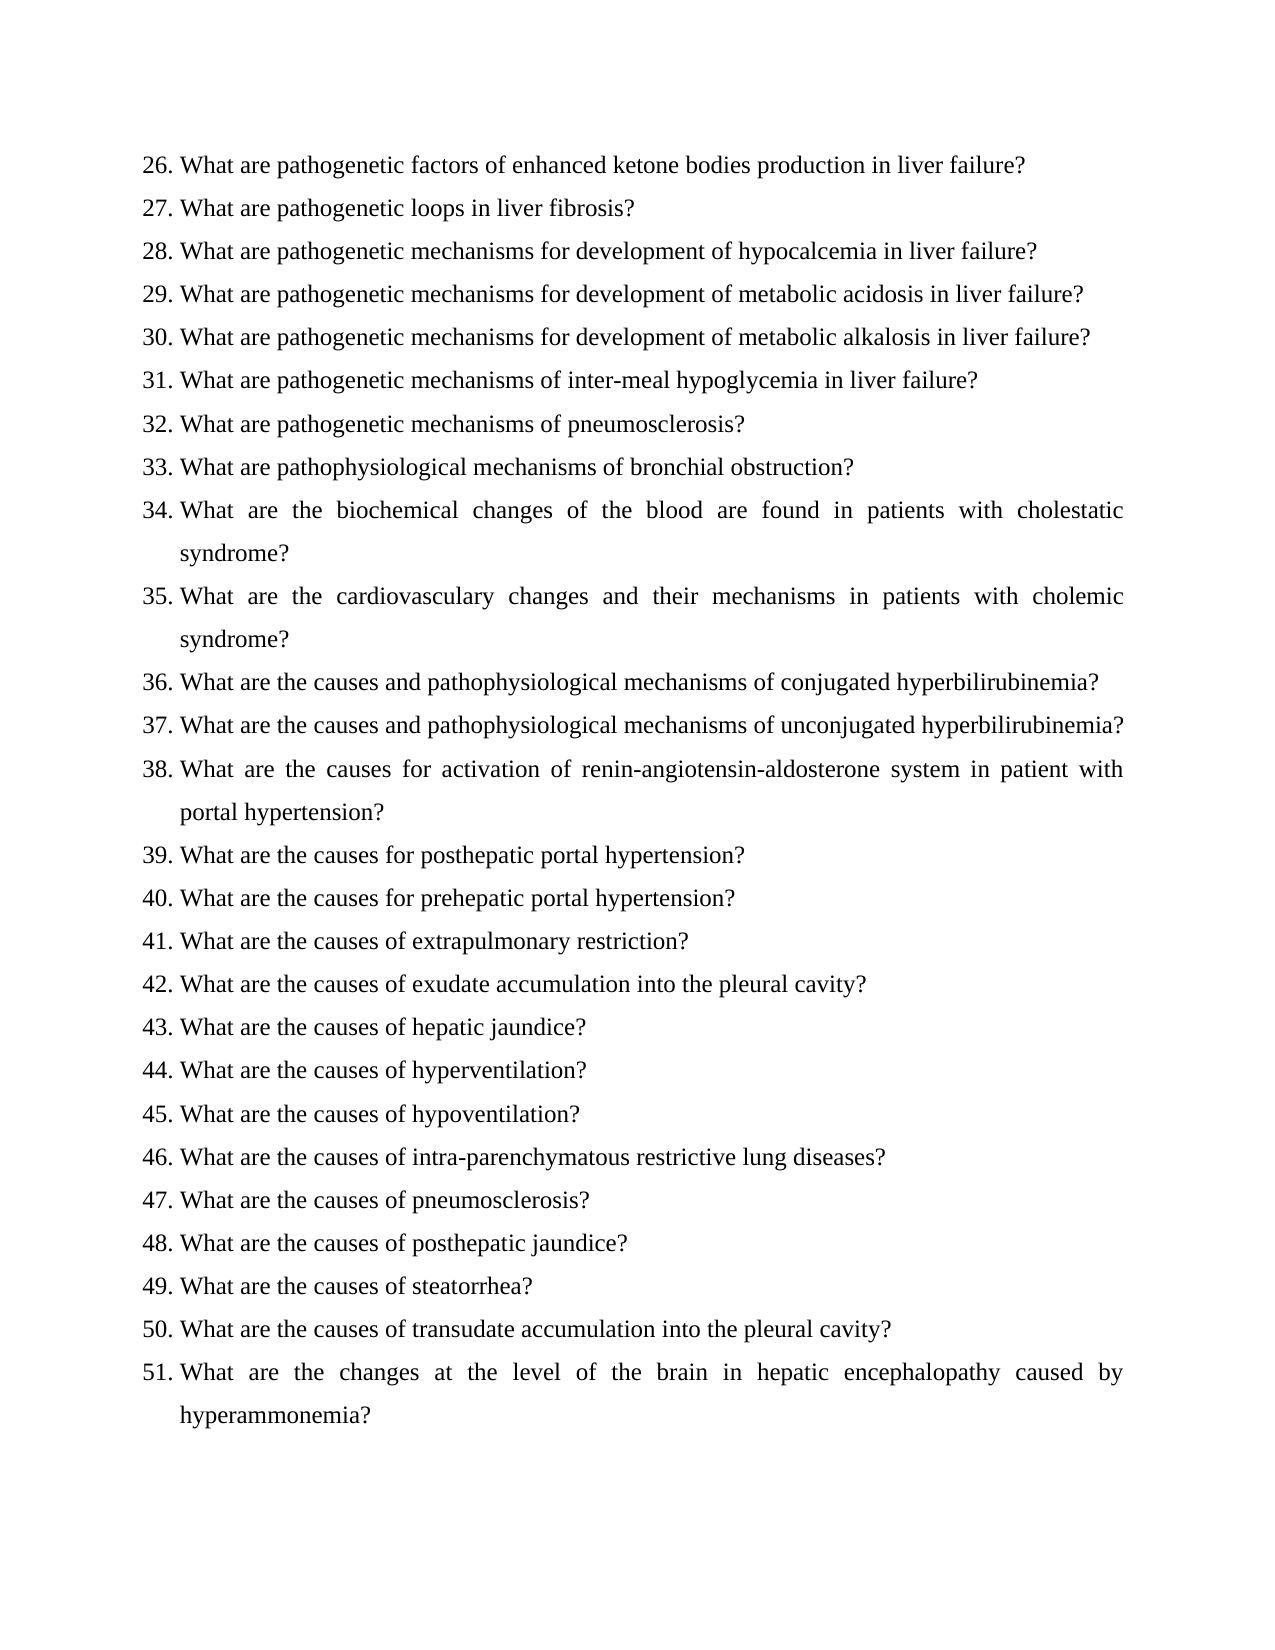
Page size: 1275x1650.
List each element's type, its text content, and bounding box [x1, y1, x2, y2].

list What are the causes of pneumosclerosis? [142, 1185, 1125, 1214]
list What are pathogenetic factors of enhanced ketone bodies production in liver failure? [142, 150, 1125, 179]
list What are the causes and pathophysiological mechanisms of unconjugated hyperbilirubinemia? [142, 711, 1125, 739]
list What are the causes of hyperventilation? [142, 1056, 1125, 1084]
list What are the causes and pathophysiological mechanisms of conjugated hyperbilirubinemia? [142, 667, 1125, 696]
list What are the causes of steatorrhea? [142, 1271, 1125, 1300]
list What are the biochemical changes of the blood are found in patients with cholestatic syndrome? [142, 495, 1125, 567]
list What are the causes of transudate accumulation into the pleural cavity? [142, 1314, 1125, 1343]
list What are pathogenetic mechanisms for development of metabolic alkalosis in liver failure? [142, 322, 1125, 351]
list What are the causes of intra-parenchymatous restrictive lung diseases? [142, 1142, 1125, 1171]
list What are pathogenetic mechanisms for development of metabolic acidosis in liver failure? [142, 279, 1125, 308]
list What are the causes for activation of renin-angiotensin-aldosterone system in patient with portal hypertension? [142, 754, 1125, 826]
list What are pathogenetic mechanisms of pneumosclerosis? [142, 409, 1125, 437]
list What are pathogenetic loops in liver fibrosis? [142, 193, 1125, 222]
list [142, 1357, 1125, 1429]
list What are the causes for prehepatic portal hypertension? [142, 883, 1125, 912]
list What are pathogenetic mechanisms for development of hypocalcemia in liver failure? [142, 236, 1125, 265]
list What are the causes of exudate accumulation into the pleural cavity? [142, 969, 1125, 998]
list What are the causes of hypoventilation? [142, 1099, 1125, 1127]
list What are pathogenetic mechanisms of inter-meal hypoglycemia in liver failure? [142, 366, 1125, 394]
list What are the causes of extrapulmonary restriction? [142, 926, 1125, 955]
list What are pathophysiological mechanisms of bronchial obstruction? [142, 452, 1125, 481]
list What are the causes of posthepatic jaundice? [142, 1228, 1125, 1257]
list What are the causes of hepatic jaundice? [142, 1012, 1125, 1041]
list What are the causes for posthepatic portal hypertension? [142, 840, 1125, 869]
list What are the cardiovasculary changes and their mechanisms in patients with cholemic syndrome? [142, 581, 1125, 653]
